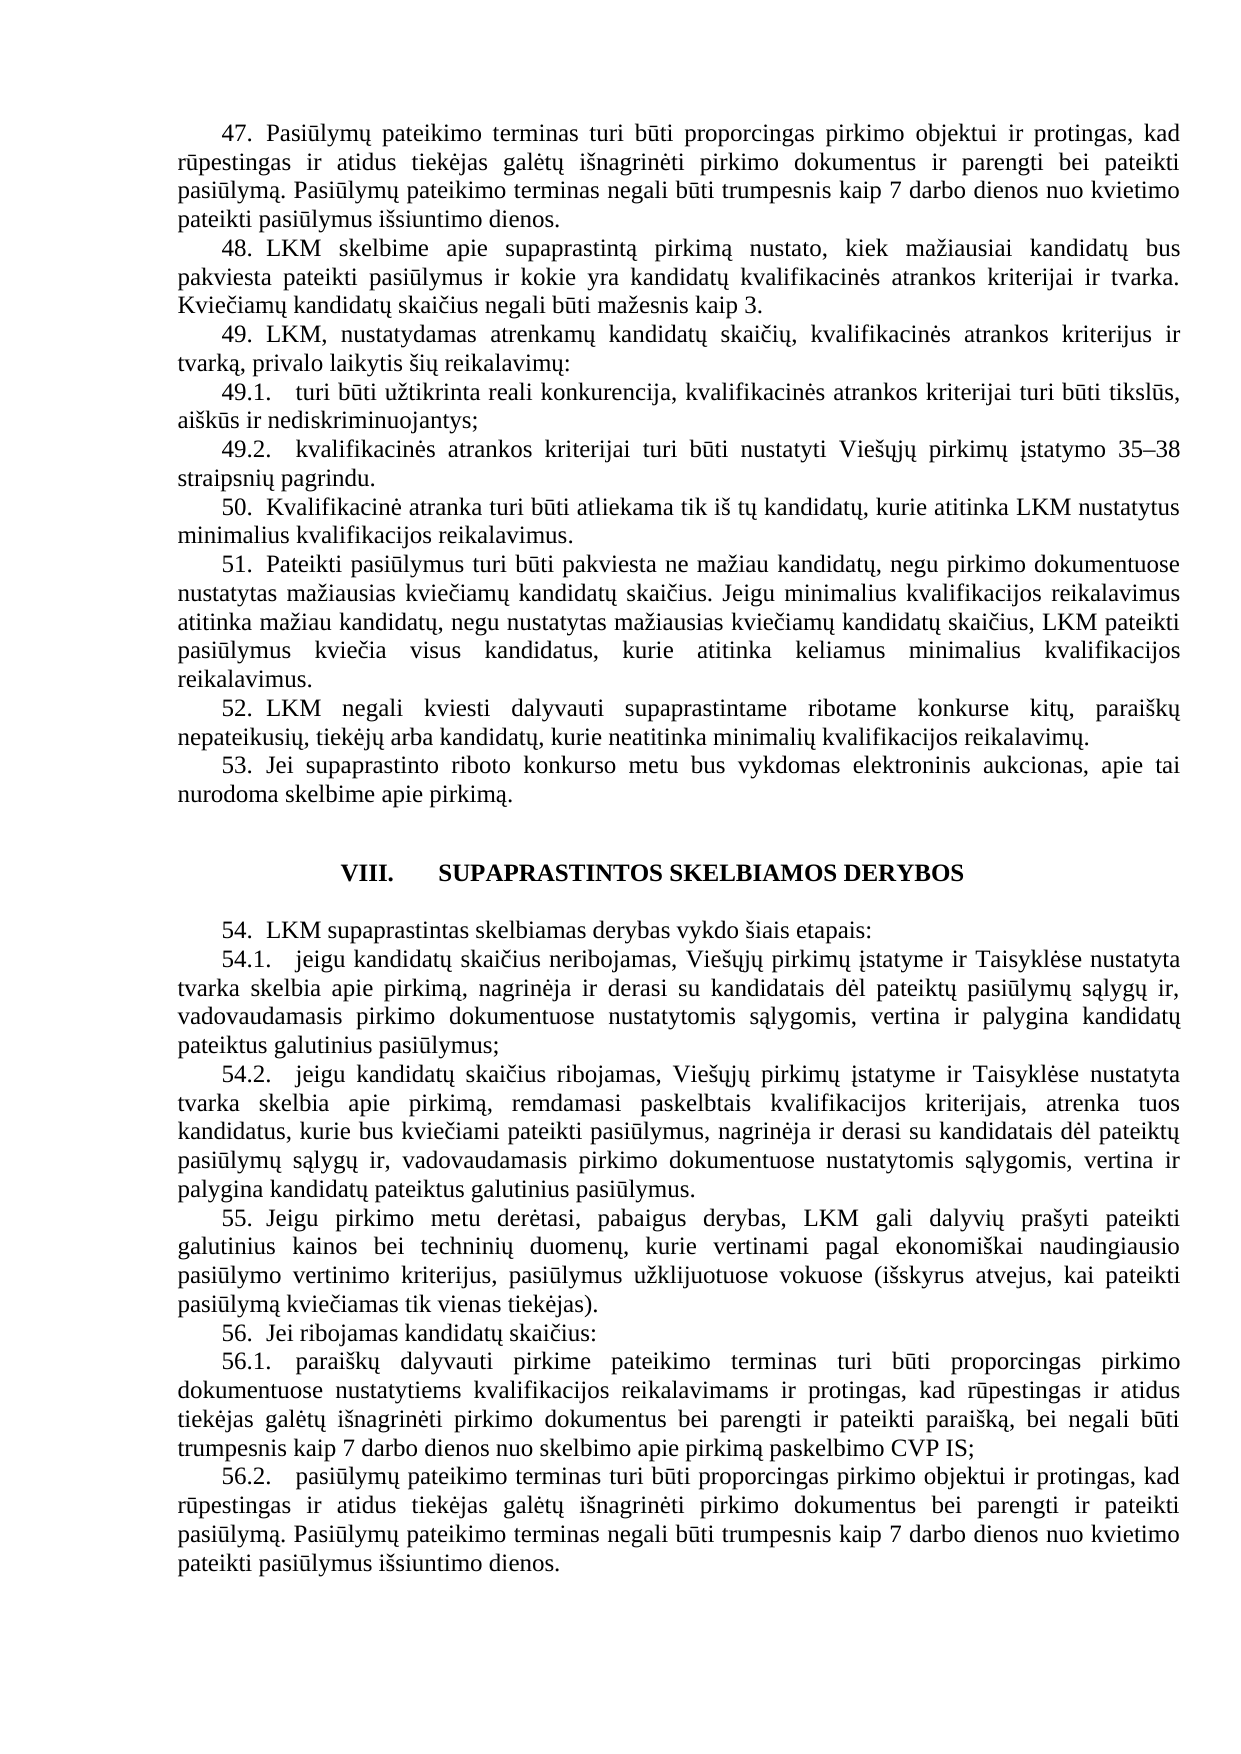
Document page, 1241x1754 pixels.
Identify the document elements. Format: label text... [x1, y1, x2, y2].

list jeigu kandidatų skaičius ribojamas, Viešųjų pirkimų įstatyme ir Taisyklėse nustatyta tvarka skelbia apie pirkimą, remdamasi paskelbtais kvalifikacijos kriterijais, atrenka tuos kandidatus, kurie bus kviečiami pateikti pasiūlymus, nagrinėja ir derasi su kandidatais dėl pateiktų pasiūlymų sąlygų ir, vadovaudamasis pirkimo dokumentuose nustatytomis sąlygomis, vertina ir palygina kandidatų pateiktus galutinius pasiūlymus. [177, 1059, 1181, 1203]
text SUPAPRASTINTOS SKELBIAMOS DERYBOS [177, 858, 1181, 886]
list Pasiūlymų pateikimo terminas turi būti proporcingas pirkimo objektui ir protingas, kad rūpestingas ir atidus tiekėjas galėtų išnagrinėti pirkimo dokumentus ir parengti bei pateikti pasiūlymą. Pasiūlymų pateikimo terminas negali būti trumpesnis kaip 7 darbo dienos nuo kvietimo pateikti pasiūlymus išsiuntimo dienos. [177, 118, 1181, 233]
list Jei supaprastinto riboto konkurso metu bus vykdomas elektroninis aukcionas, apie tai nurodoma skelbime apie pirkimą. [177, 751, 1181, 808]
list Pateikti pasiūlymus turi būti pakviesta ne mažiau kandidatų, negu pirkimo dokumentuose nustatytas mažiausias kviečiamų kandidatų skaičius. Jeigu minimalius kvalifikacijos reikalavimus atitinka mažiau kandidatų, negu nustatytas mažiausias kviečiamų kandidatų skaičius, LKM pateikti pasiūlymus kviečia visus kandidatus, kurie atitinka keliamus minimalius kvalifikacijos reikalavimus. [177, 549, 1181, 693]
list LKM skelbime apie supaprastintą pirkimą nustato, kiek mažiausiai kandidatų bus pakviesta pateikti pasiūlymus ir kokie yra kandidatų kvalifikacinės atrankos kriterijai ir tvarka. Kviečiamų kandidatų skaičius negali būti mažesnis kaip 3. [177, 233, 1181, 319]
list turi būti užtikrinta reali konkurencija, kvalifikacinės atrankos kriterijai turi būti tikslūs, aiškūs ir nediskriminuojantys; [177, 377, 1181, 434]
list jeigu kandidatų skaičius neribojamas, Viešųjų pirkimų įstatyme ir Taisyklėse nustatyta tvarka skelbia apie pirkimą, nagrinėja ir derasi su kandidatais dėl pateiktų pasiūlymų sąlygų ir, vadovaudamasis pirkimo dokumentuose nustatytomis sąlygomis, vertina ir palygina kandidatų pateiktus galutinius pasiūlymus; [177, 944, 1181, 1059]
list kvalifikacinės atrankos kriterijai turi būti nustatyti Viešųjų pirkimų įstatymo 35–38 straipsnių pagrindu. [177, 434, 1181, 492]
list LKM, nustatydamas atrenkamų kandidatų skaičių, kvalifikacinės atrankos kriterijus ir tvarką, privalo laikytis šių reikalavimų: [177, 319, 1181, 377]
list Jei ribojamas kandidatų skaičius: [177, 1318, 1181, 1346]
list Jeigu pirkimo metu derėtasi, pabaigus derybas, LKM gali dalyvių prašyti pateikti galutinius kainos bei techninių duomenų, kurie vertinami pagal ekonomiškai naudingiausio pasiūlymo vertinimo kriterijus, pasiūlymus užklijuotuose vokuose (išskyrus atvejus, kai pateikti pasiūlymą kviečiamas tik vienas tiekėjas). [177, 1203, 1181, 1318]
list paraiškų dalyvauti pirkime pateikimo terminas turi būti proporcingas pirkimo dokumentuose nustatytiems kvalifikacijos reikalavimams ir protingas, kad rūpestingas ir atidus tiekėjas galėtų išnagrinėti pirkimo dokumentus bei parengti ir pateikti paraišką, bei negali būti trumpesnis kaip 7 darbo dienos nuo skelbimo apie pirkimą paskelbimo CVP IS; [177, 1346, 1181, 1461]
list Kvalifikacinė atranka turi būti atliekama tik iš tų kandidatų, kurie atitinka LKM nustatytus minimalius kvalifikacijos reikalavimus. [177, 492, 1181, 549]
list pasiūlymų pateikimo terminas turi būti proporcingas pirkimo objektui ir protingas, kad rūpestingas ir atidus tiekėjas galėtų išnagrinėti pirkimo dokumentus bei parengti ir pateikti pasiūlymą. Pasiūlymų pateikimo terminas negali būti trumpesnis kaip 7 darbo dienos nuo kvietimo pateikti pasiūlymus išsiuntimo dienos. [177, 1461, 1181, 1576]
list LKM negali kviesti dalyvauti supaprastintame ribotame konkurse kitų, paraiškų nepateikusių, tiekėjų arba kandidatų, kurie neatitinka minimalių kvalifikacijos reikalavimų. [177, 693, 1181, 751]
list LKM supaprastintas skelbiamas derybas vykdo šiais etapais: [177, 915, 1181, 944]
